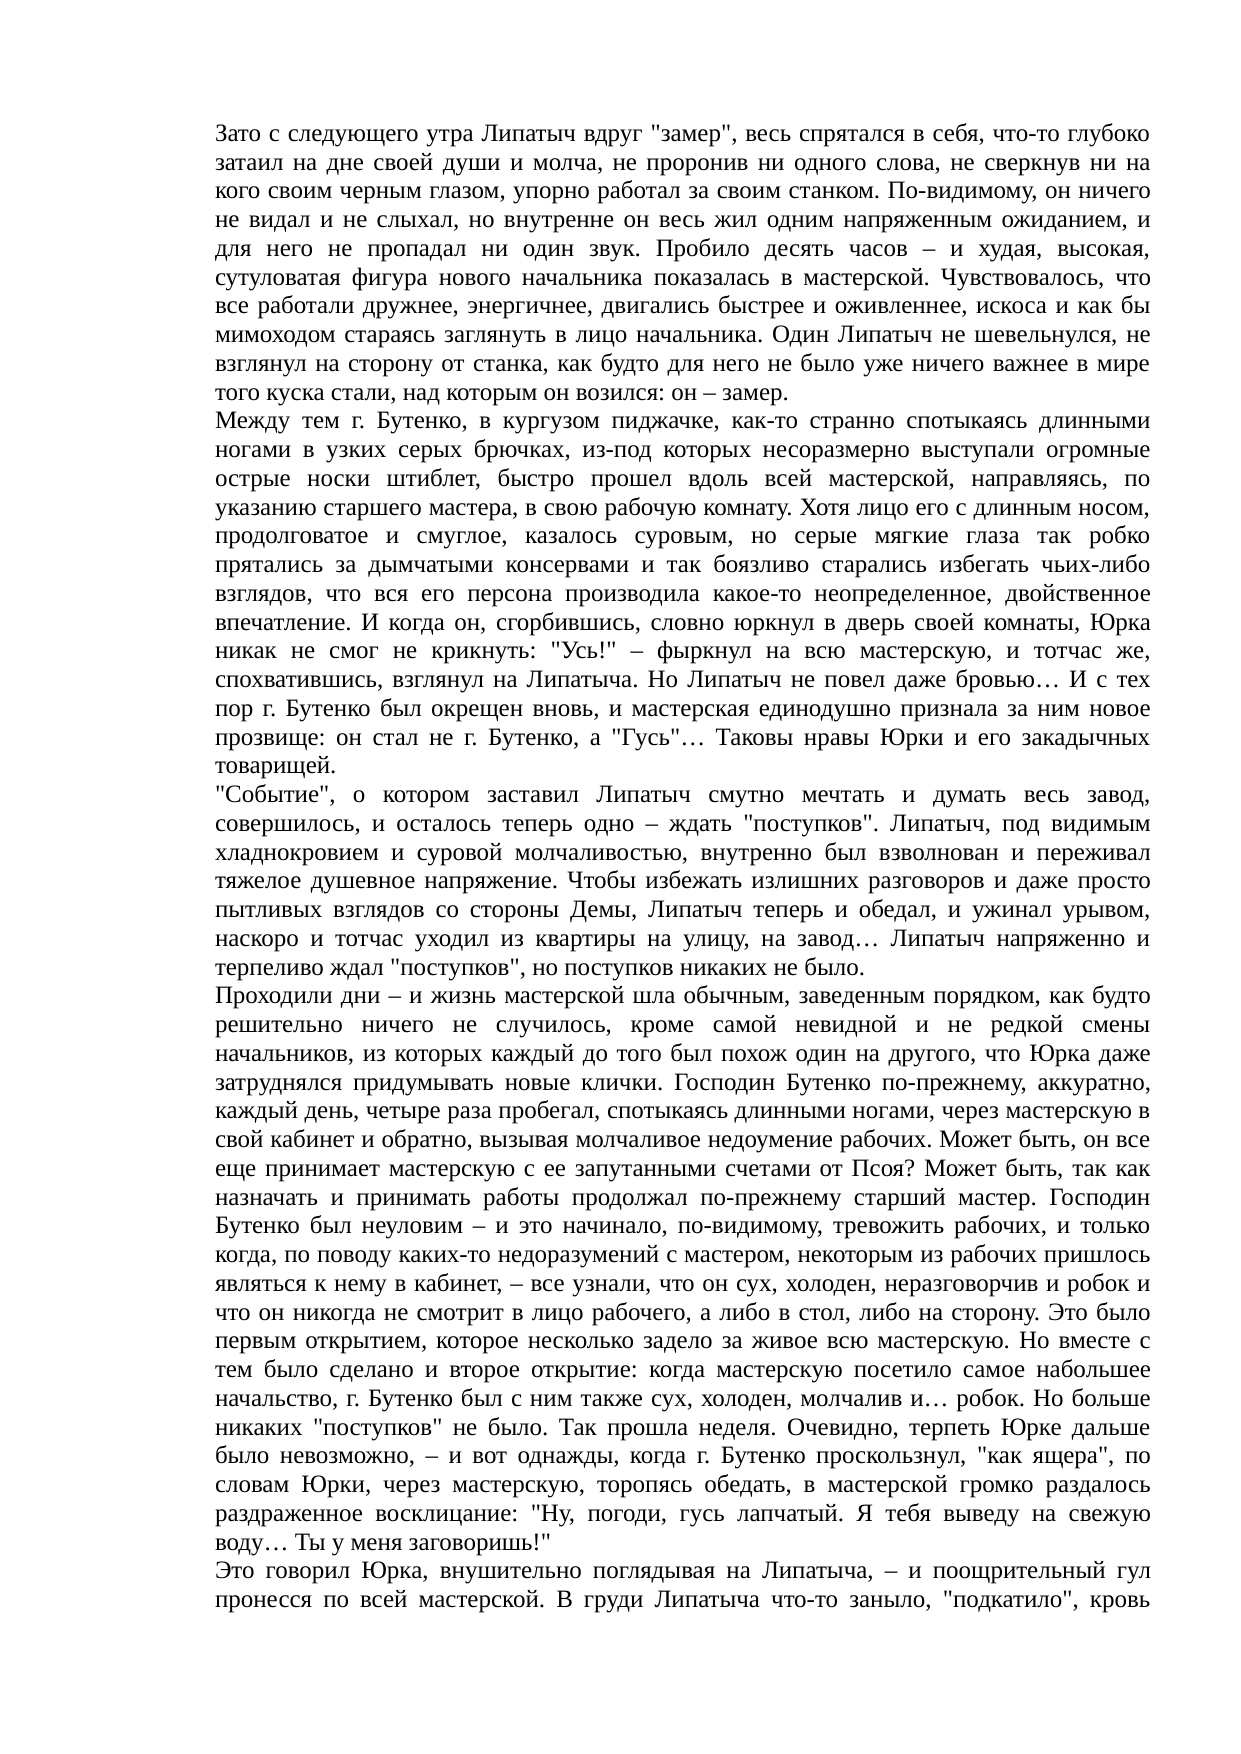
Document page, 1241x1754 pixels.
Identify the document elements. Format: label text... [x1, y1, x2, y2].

text Проходили дни – и жизнь мастерской шла обычным, заведенным порядком, как будто решительно ничего не случилось, кроме самой невидной и не редкой смены начальников, из которых каждый до того был похож один на другого, что Юрка даже затруднялся придумывать новые клички. Господин Бутенко по-прежнему, аккуратно, каждый день, четыре раза пробегал, спотыкаясь длинными ногами, через мастерскую в свой кабинет и обратно, вызывая молчаливое недоумение рабочих. Может быть, он все еще принимает мастерскую с ее запутанными счетами от Псоя? Может быть, так как назначать и принимать работы продолжал по-прежнему старший мастер. Господин Бутенко был неуловим – и это начинало, по-видимому, тревожить рабочих, и только когда, по поводу каких-то недоразумений с мастером, некоторым из рабочих пришлось являться к нему в кабинет, – все узнали, что он сух, холоден, неразговорчив и робок и что он никогда не смотрит в лицо рабочего, а либо в стол, либо на сторону. Это было первым открытием, которое несколько задело за живое всю мастерскую. Но вместе с тем было сделано и второе открытие: когда мастерскую посетило самое набольшее начальство, г. Бутенко был с ним также сух, холоден, молчалив и… робок. Но больше никаких "поступков" не было. Так прошла неделя. Очевидно, терпеть Юрке дальше было невозможно, – и вот однажды, когда г. Бутенко проскользнул, "как ящера", по словам Юрки, через мастерскую, торопясь обедать, в мастерской громко раздалось раздраженное восклицание: "Ну, погоди, гусь лапчатый. Я тебя выведу на свежую воду… Ты у меня заговоришь!" [215, 981, 1152, 1556]
text Между тем г. Бутенко, в кургузом пиджачке, как-то странно спотыкаясь длинными ногами в узких серых брючках, из-под которых несоразмерно выступали огромные острые носки штиблет, быстро прошел вдоль всей мастерской, направляясь, по указанию старшего мастера, в свою рабочую комнату. Хотя лицо его с длинным носом, продолговатое и смуглое, казалось суровым, но серые мягкие глаза так робко прятались за дымчатыми консервами и так боязливо старались избегать чьих-либо взглядов, что вся его персона производила какое-то неопределенное, двойственное впечатление. И когда он, сгорбившись, словно юркнул в дверь своей комнаты, Юрка никак не смог не крикнуть: "Усь!" – фыркнул на всю мастерскую, и тотчас же, спохватившись, взглянул на Липатыча. Но Липатыч не повел даже бровью… И с тех пор г. Бутенко был окрещен вновь, и мастерская единодушно признала за ним новое прозвище: он стал не г. Бутенко, а "Гусь"… Таковы нравы Юрки и его закадычных товарищей. [215, 406, 1152, 779]
text Зато с следующего утра Липатыч вдруг "замер", весь спрятался в себя, что-то глубоко затаил на дне своей души и молча, не проронив ни одного слова, не сверкнув ни на кого своим черным глазом, упорно работал за своим станком. По-видимому, он ничего не видал и не слыхал, но внутренне он весь жил одним напряженным ожиданием, и для него не пропадал ни один звук. Пробило десять часов – и худая, высокая, сутуловатая фигура нового начальника показалась в мастерской. Чувствовалось, что все работали дружнее, энергичнее, двигались быстрее и оживленнее, искоса и как бы мимоходом стараясь заглянуть в лицо начальника. Один Липатыч не шевельнулся, не взглянул на сторону от станка, как будто для него не было уже ничего важнее в мире того куска стали, над которым он возился: он – замер. [215, 118, 1152, 406]
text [215, 1556, 1152, 1613]
text "Событие", о котором заставил Липатыч смутно мечтать и думать весь завод, совершилось, и осталось теперь одно – ждать "поступков". Липатыч, под видимым хладнокровием и суровой молчаливостью, внутренно был взволнован и переживал тяжелое душевное напряжение. Чтобы избежать излишних разговоров и даже просто пытливых взглядов со стороны Демы, Липатыч теперь и обедал, и ужинал урывом, наскоро и тотчас уходил из квартиры на улицу, на завод… Липатыч напряженно и терпеливо ждал "поступков", но поступков никаких не было. [215, 779, 1152, 981]
